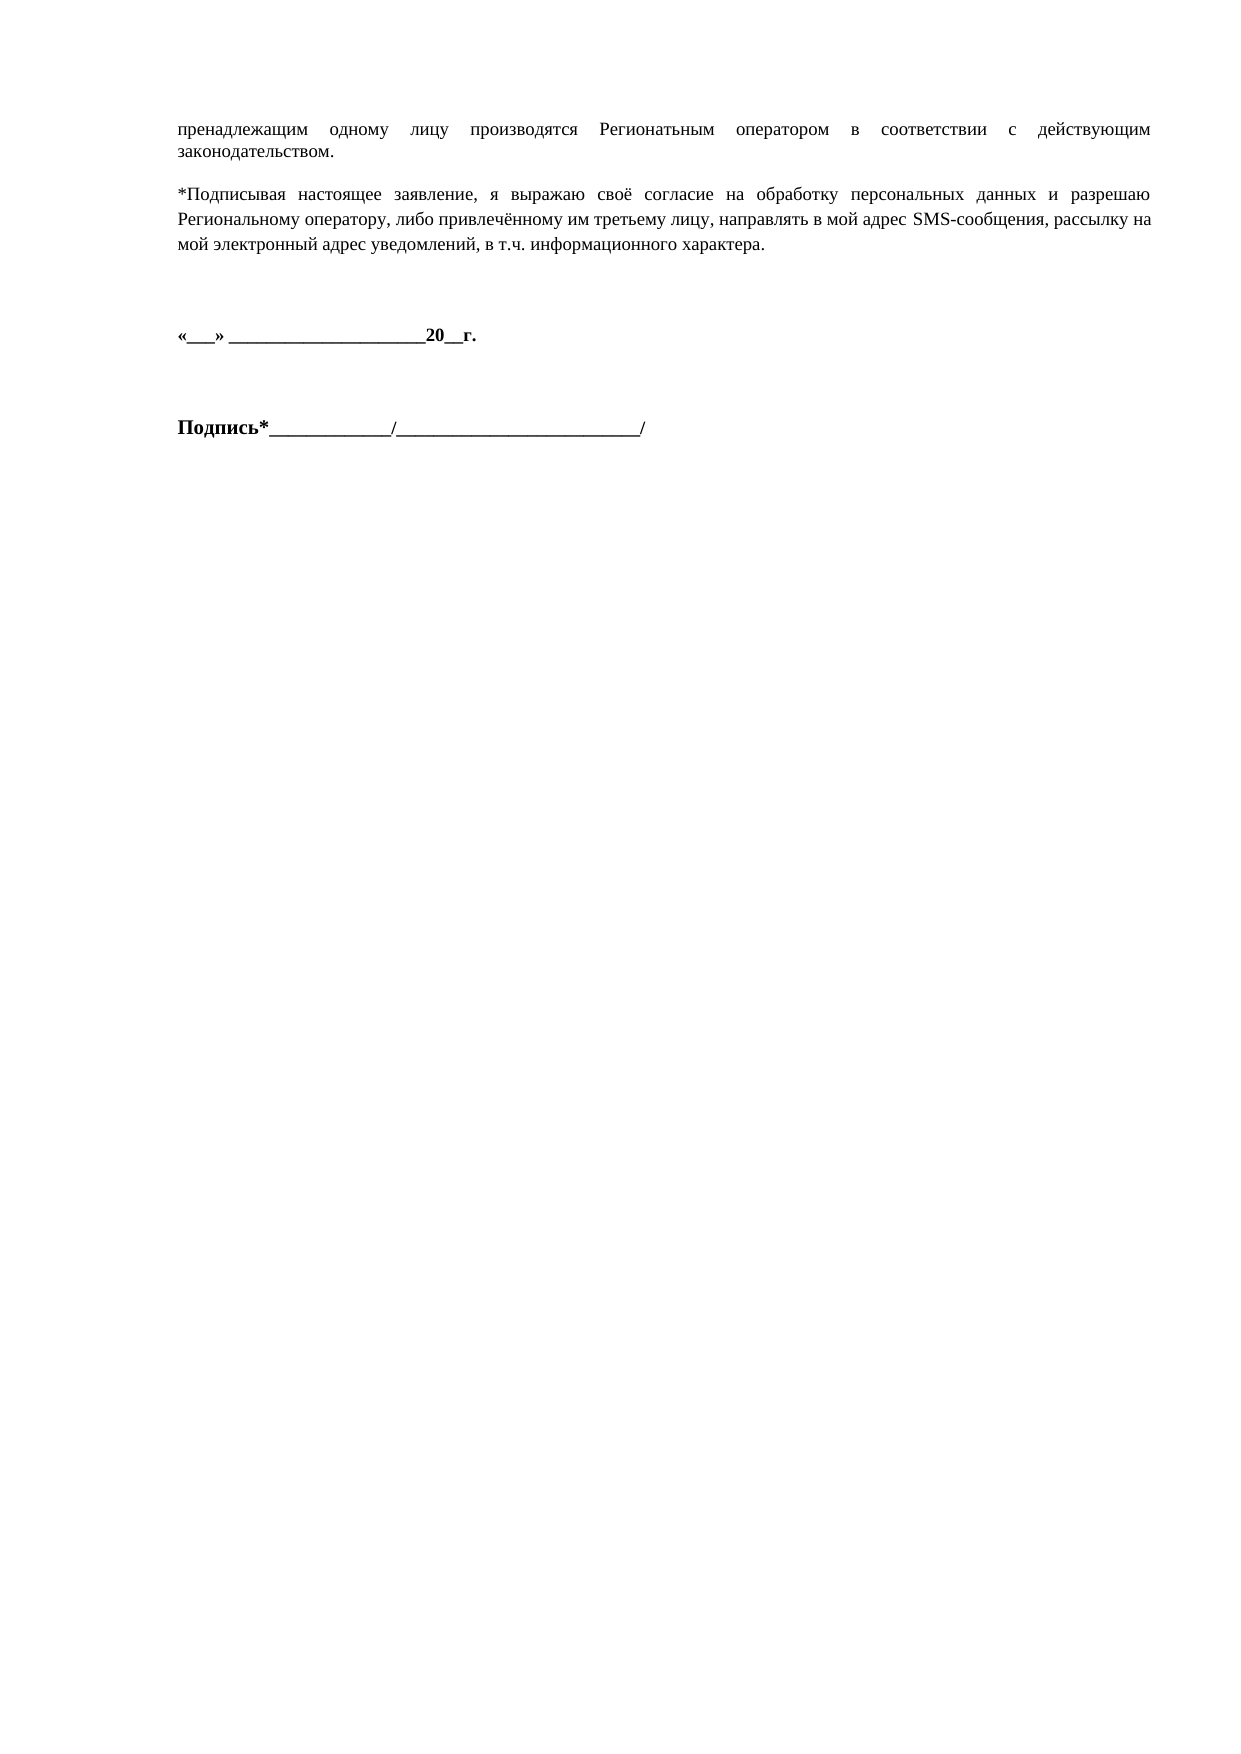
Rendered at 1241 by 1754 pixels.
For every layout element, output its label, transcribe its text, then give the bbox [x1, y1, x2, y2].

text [177, 118, 1152, 161]
text *Подписывая настоящее заявление, я выражаю своё согласие на обработку персональных данных и разрешаю Региональному оператору, либо привлечённому им третьему лицу, направлять в мой адрес SMS-сообщения, рассылку на мой электронный адрес уведомлений, в т.ч. информационного характера. [177, 183, 1152, 254]
text «___» _____________________20__г. [177, 324, 1152, 345]
text Подпись*_____________/__________________________/ [177, 415, 1152, 439]
